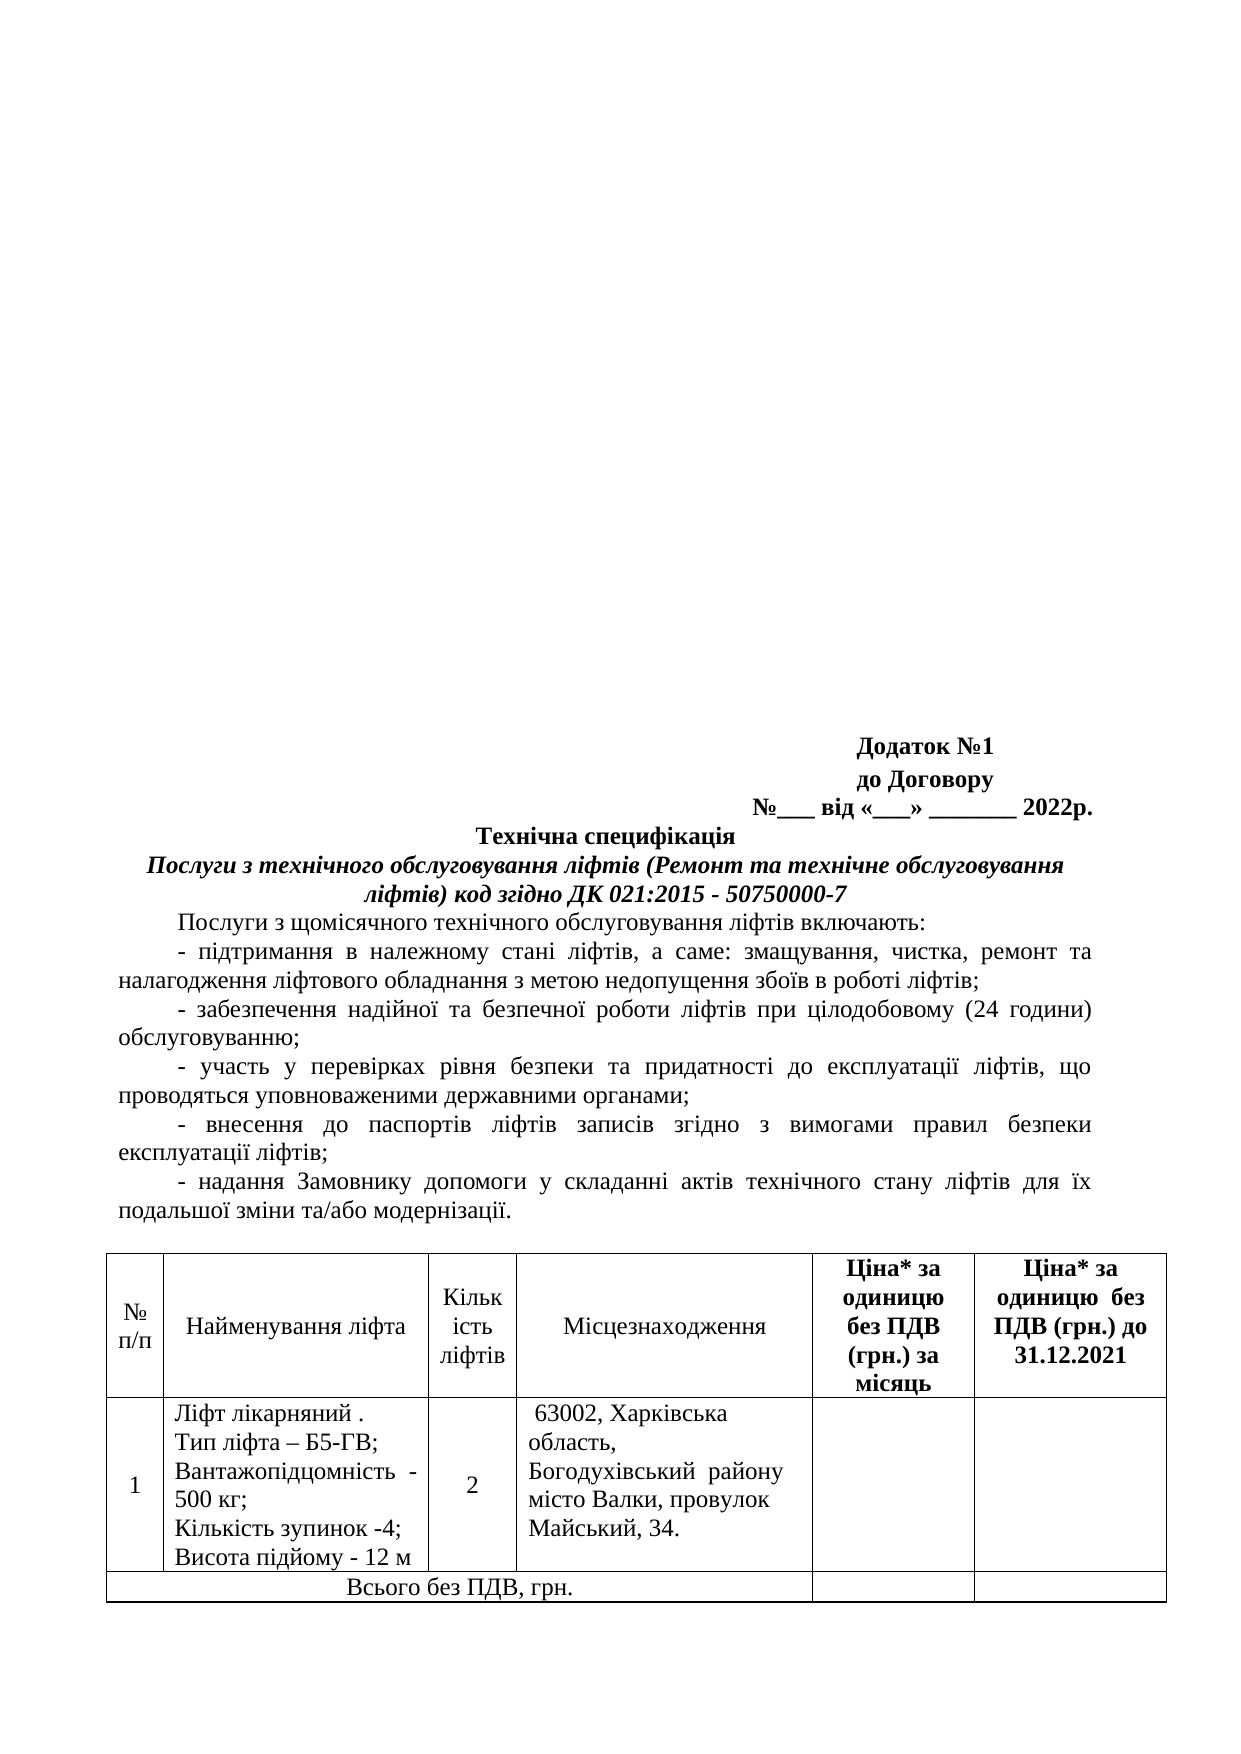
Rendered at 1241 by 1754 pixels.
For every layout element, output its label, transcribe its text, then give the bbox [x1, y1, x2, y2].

table_cell Всього без ПДВ, грн. [107, 1572, 812, 1601]
text Додаток №1 [118, 731, 1093, 759]
table_header Місцезнаходження [517, 1254, 812, 1397]
text - надання Замовнику допомоги у складанні актів технічного стану ліфтів для їх подальшої зміни та/або модернізації. [118, 1166, 1093, 1224]
table_cell Ліфт лікарняний . Тип ліфта – Б5-ГВ; Вантажопідцомність ; Кількість зупинок -4; Висота підйому - 12 м [164, 1398, 428, 1571]
text - внесення до паспортів ліфтів записів згідно з вимогами правил безпеки експлуатації ліфтів; [118, 1109, 1093, 1166]
table_header Ціна* за одиницю без ПДВ (грн.) за місяць [813, 1254, 974, 1397]
table_header Найменування ліфта [164, 1254, 428, 1397]
text - підтримання в належному стані ліфтів, а саме: змащування, чистка, ремонт та налагодження ліфтового обладнання з метою недопущення збоїв в роботі ліфтів; [118, 936, 1093, 994]
text - забезпечення надійної та безпечної роботи ліфтів при цілодобовому (24 години) обслуговуванню; [118, 994, 1093, 1051]
table_cell 2 [429, 1398, 516, 1571]
table_cell 1 [107, 1398, 163, 1571]
table_header № п/п [107, 1254, 163, 1397]
text до Договору [118, 764, 1093, 792]
table_header Ціна* за одиницю без ПДВ (грн.) до 31.12.2021 [975, 1254, 1166, 1397]
table_cell [813, 1572, 974, 1601]
text Технічна специфікація [118, 821, 1093, 850]
table_header Кількість ліфтів [429, 1254, 516, 1397]
text - участь у перевірках рівня безпеки та придатності до експлуатації ліфтів, що проводяться уповноваженими державними органами; [118, 1051, 1093, 1109]
table_cell [975, 1398, 1166, 1571]
text №___ від «___» _______ 2022р. [118, 792, 1093, 821]
table_cell [975, 1572, 1166, 1601]
text Послуги з щомісячного технічного обслуговування ліфтів включають: [118, 907, 1093, 936]
text Послуги з технічного обслуговування ліфтів (Ремонт та технічне обслуговування ліфтів) код згідно ДК 021:2015 - 50750000-7 [118, 850, 1093, 907]
table_cell [813, 1398, 974, 1571]
table_cell 63002, Харківська область, Богодухівський району місто Валки, провулок Майський, 34. [517, 1398, 812, 1571]
